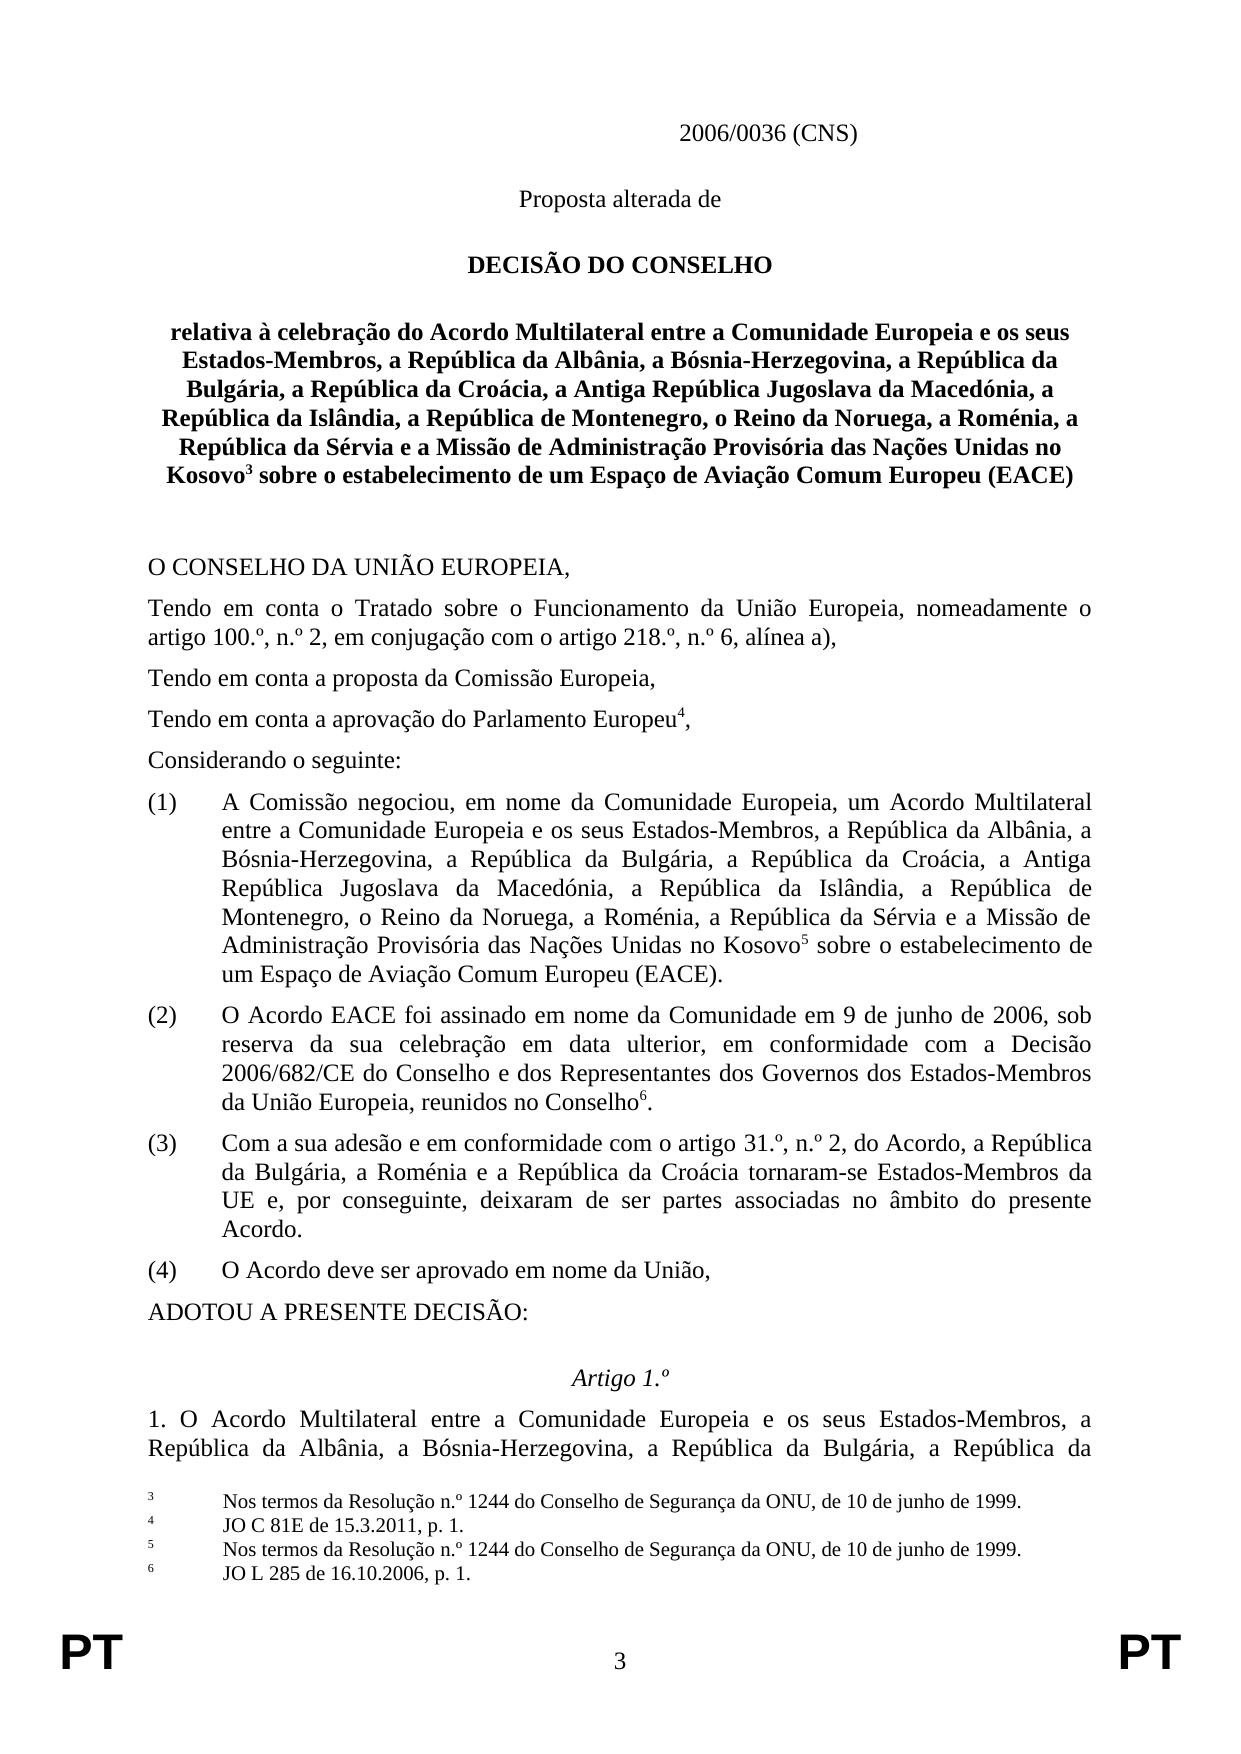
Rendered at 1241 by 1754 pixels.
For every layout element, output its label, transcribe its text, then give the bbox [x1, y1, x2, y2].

text 2006/0036 (CNS) [679, 118, 1093, 147]
text O CONSELHO DA UNIÃO EUROPEIA, [148, 552, 1093, 581]
text relativa à celebração do Acordo Multilateral entre a Comunidade Europeia e os seus Estados-Membros, a República da Albânia, a Bósnia-Herzegovina, a República da Bulgária, a República da Croácia, a Antiga República Jugoslava da Macedónia, a República da Islândia, a República de Montenegro, o Reino da Noruega, a Roménia, a República da Sérvia e a Missão de Administração Provisória das Nações Unidas no Kosovo sobre o estabelecimento de um Espaço de Aviação Comum Europeu (EACE) [148, 317, 1093, 489]
text DECISÃO DO CONSELHO [148, 251, 1093, 279]
text Tendo em conta a proposta da Comissão Europeia, [148, 663, 1093, 692]
text Artigo 1.º [148, 1363, 1093, 1392]
text Tendo em conta a aprovação do Parlamento Europeu, [148, 704, 1093, 733]
text (4) O Acordo deve ser aprovado em nome da União, [148, 1256, 1093, 1284]
text (1) A Comissão negociou, em nome da Comunidade Europeia, um Acordo Multilateral entre a Comunidade Europeia e os seus Estados-Membros, a República da Albânia, a Bósnia-Herzegovina, a República da Bulgária, a República da Croácia, a Antiga República Jugoslava da Macedónia, a República da Islândia, a República de Montenegro, o Reino da Noruega, a Roménia, a República da Sérvia e a Missão de Administração Provisória das Nações Unidas no Kosovo sobre o estabelecimento de um Espaço de Aviação Comum Europeu (EACE). [148, 787, 1093, 988]
text (2) O Acordo EACE foi assinado em nome da Comunidade em 9 de junho de 2006, sob reserva da sua celebração em data ulterior, em conformidade com a Decisão 2006/682/CE do Conselho e dos Representantes dos Governos dos Estados-Membros da União Europeia, reunidos no Conselho. [148, 1001, 1093, 1116]
text (3) Com a sua adesão e em conformidade com o artigo 31.º, n.º 2, do Acordo, a República da Bulgária, a Roménia e a República da Croácia tornaram-se Estados-Membros da UE e, por conseguinte, deixaram de ser partes associadas no âmbito do presente Acordo. [148, 1128, 1093, 1243]
text Tendo em conta o Tratado sobre o Funcionamento da União Europeia, nomeadamente o artigo 100.º, n.º 2, em conjugação com o artigo 218.º, n.º 6, alínea a), [148, 593, 1093, 651]
text Proposta alterada de [148, 184, 1093, 213]
text ADOTOU A PRESENTE DECISÃO: [148, 1297, 1093, 1326]
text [148, 1404, 1093, 1462]
text Considerando o seguinte: [148, 746, 1093, 774]
